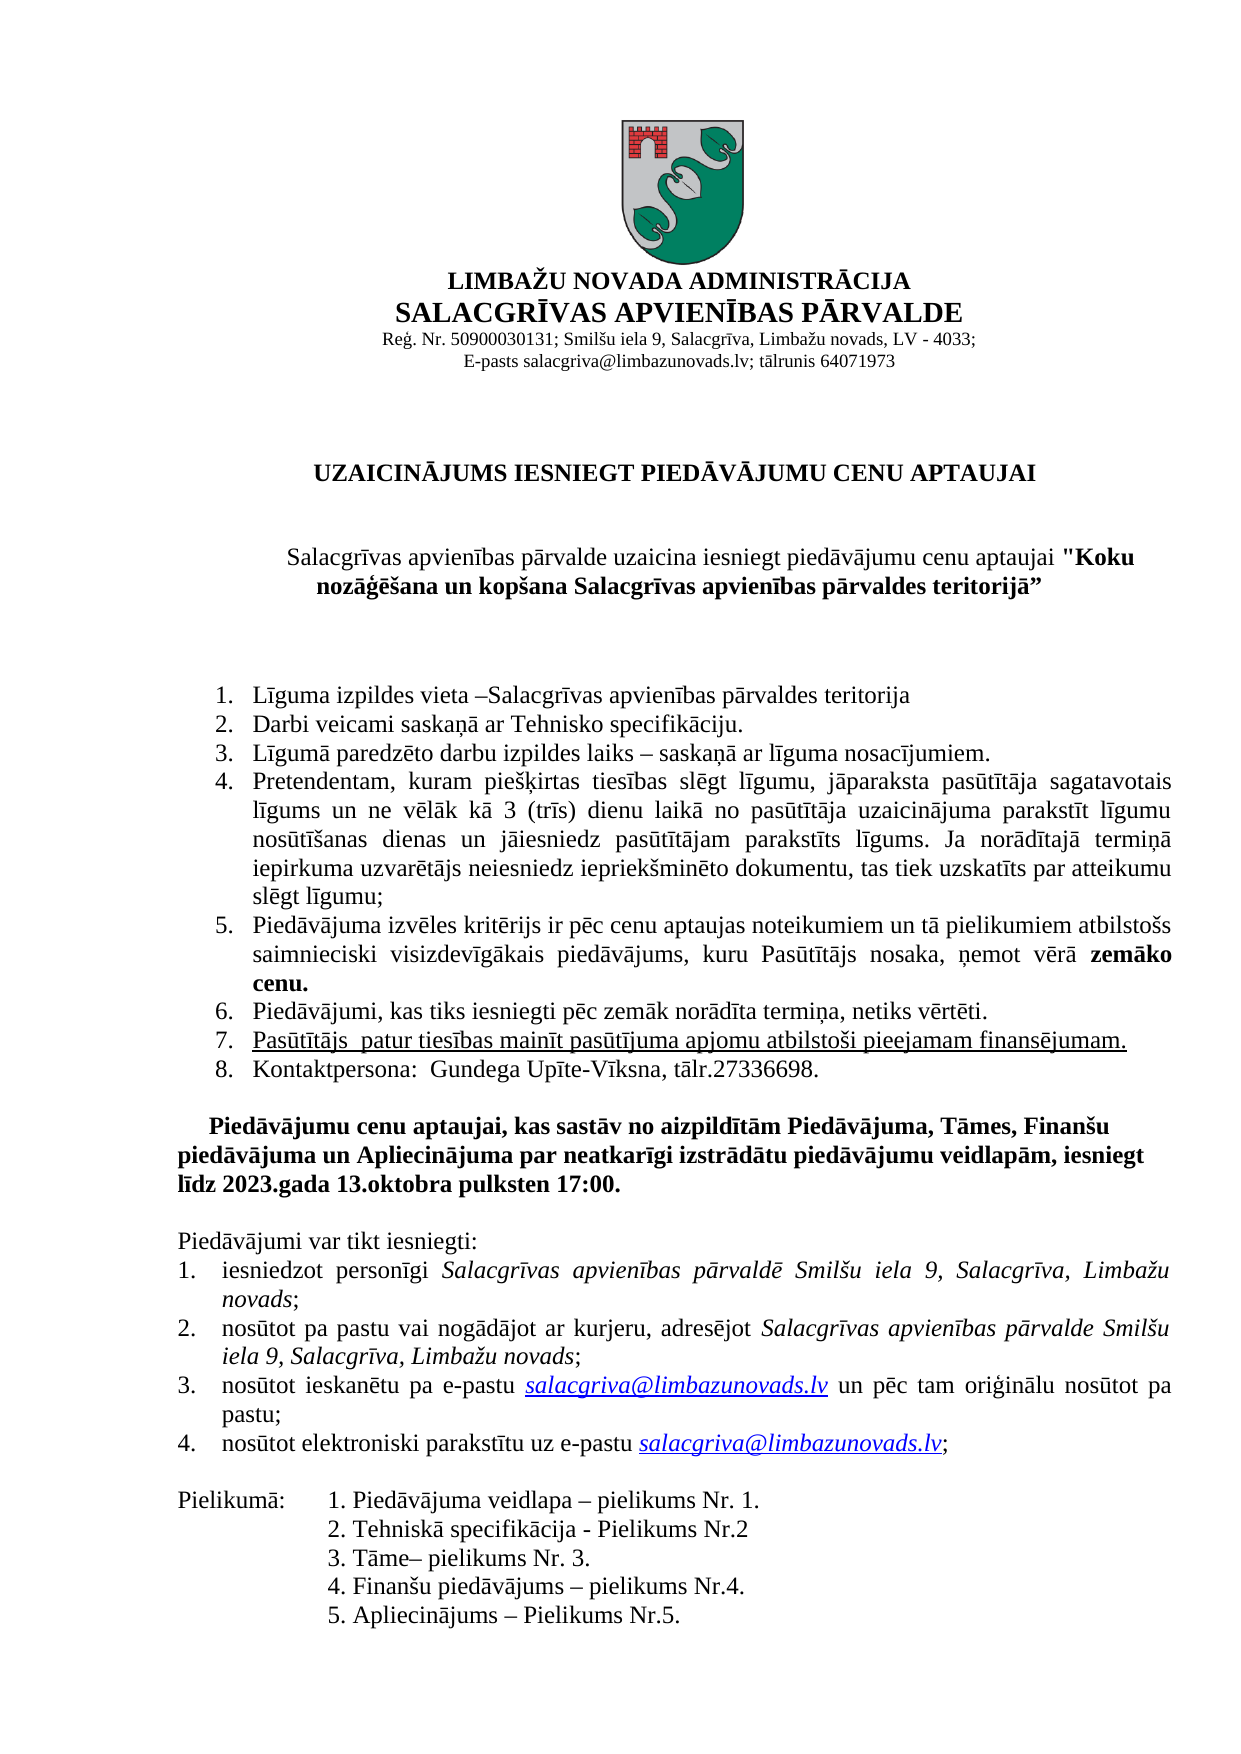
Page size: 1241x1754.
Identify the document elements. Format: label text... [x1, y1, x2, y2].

picture [619, 118, 746, 266]
text 4. Finanšu piedāvājums – pielikums Nr.4. [252, 1571, 1171, 1600]
text Piedāvājumi var tikt iesniegti: [177, 1226, 1172, 1255]
text E-pasts salacgriva@limbazunovads.lv; tālrunis 64071973 [177, 350, 1181, 371]
list nosūtot elektroniski parakstītu uz e-pastu salacgriva@limbazunovads.lv; [177, 1428, 1172, 1456]
list Kontaktpersona: Gundega Upīte-Vīksna, tālr.27336698. [215, 1054, 1172, 1083]
text 5. Apliecinājums – Pielikums Nr.5. [327, 1600, 1171, 1629]
list Pasūtītājs patur tiesības mainīt pasūtījuma apjomu atbilstoši pieejamam finansējumam. [215, 1025, 1172, 1054]
text 3. Tāme– pielikums Nr. 3. [252, 1543, 1171, 1571]
list nosūtot pa pastu vai nogādājot ar kurjeru, adresējot Salacgrīvas apvienības pārvalde Smilšu iela 9, Salacgrīva, Limbažu novads; [177, 1313, 1172, 1370]
list Piedāvājumi, kas tiks iesniegti pēc zemāk norādīta termiņa, netiks vērtēti. [215, 996, 1172, 1025]
text Piedāvājumu cenu aptaujai, kas sastāv no aizpildītām Piedāvājuma, Tāmes, Finanšu piedāvājuma un Apliecinājuma par neatkarīgi izstrādātu piedāvājumu veidlapām, iesniegt līdz 2023.gada 13.oktobra pulksten 17:00. [177, 1111, 1171, 1198]
text Limbažu novada administrācija [177, 266, 1181, 295]
list iesniedzot personīgi Salacgrīvas apvienības pārvaldē Smilšu iela 9, Salacgrīva, Limbažu novads; [177, 1255, 1172, 1313]
text Reģ. Nr. 50900030131; Smilšu iela 9, Salacgrīva, Limbažu novads, LV - 4033; [177, 328, 1181, 350]
text Uzaicinājums iesniegt piedāvājumu cenu aptaujai [177, 458, 1172, 486]
text 2. Tehniskā specifikācija - Pielikums Nr.2 [177, 1514, 1171, 1543]
list Līgumā paredzēto darbu izpildes laiks – saskaņā ar līguma nosacījumiem. [215, 738, 1171, 766]
text Pielikumā: 1. Piedāvājuma veidlapa – pielikums Nr. 1. [177, 1485, 1171, 1514]
text Salacgrīvas apvienības pārvalde uzaicina iesniegt piedāvājumu cenu aptaujai "Koku nozāģēšana un kopšana Salacgrīvas apvienības pārvaldes teritorijā” [177, 542, 1181, 600]
list Līguma izpildes vieta –Salacgrīvas apvienības pārvaldes teritorija [215, 680, 1171, 709]
list Pretendentam, kuram piešķirtas tiesības slēgt līgumu, jāparaksta pasūtītāja sagatavotais līgums un ne vēlāk kā 3 (trīs) dienu laikā no pasūtītāja uzaicinājuma parakstīt līgumu nosūtīšanas dienas un jāiesniedz pasūtītājam parakstīts līgums. Ja norādītajā termiņā iepirkuma uzvarētājs neiesniedz iepriekšminēto dokumentu, tas tiek uzskatīts par atteikumu slēgt līgumu; [215, 766, 1172, 910]
list Piedāvājuma izvēles kritērijs ir pēc cenu aptaujas noteikumiem un tā pielikumiem atbilstošs saimnieciski visizdevīgākais piedāvājums, kuru Pasūtītājs nosaka, ņemot vērā zemāko cenu. [215, 910, 1172, 996]
text Salacgrīvas apvienības pārvalde [177, 295, 1181, 328]
list nosūtot ieskanētu pa e-pastu salacgriva@limbazunovads.lv un pēc tam oriģinālu nosūtot pa pastu; [177, 1370, 1172, 1428]
list Darbi veicami saskaņā ar Tehnisko specifikāciju. [215, 709, 1171, 738]
